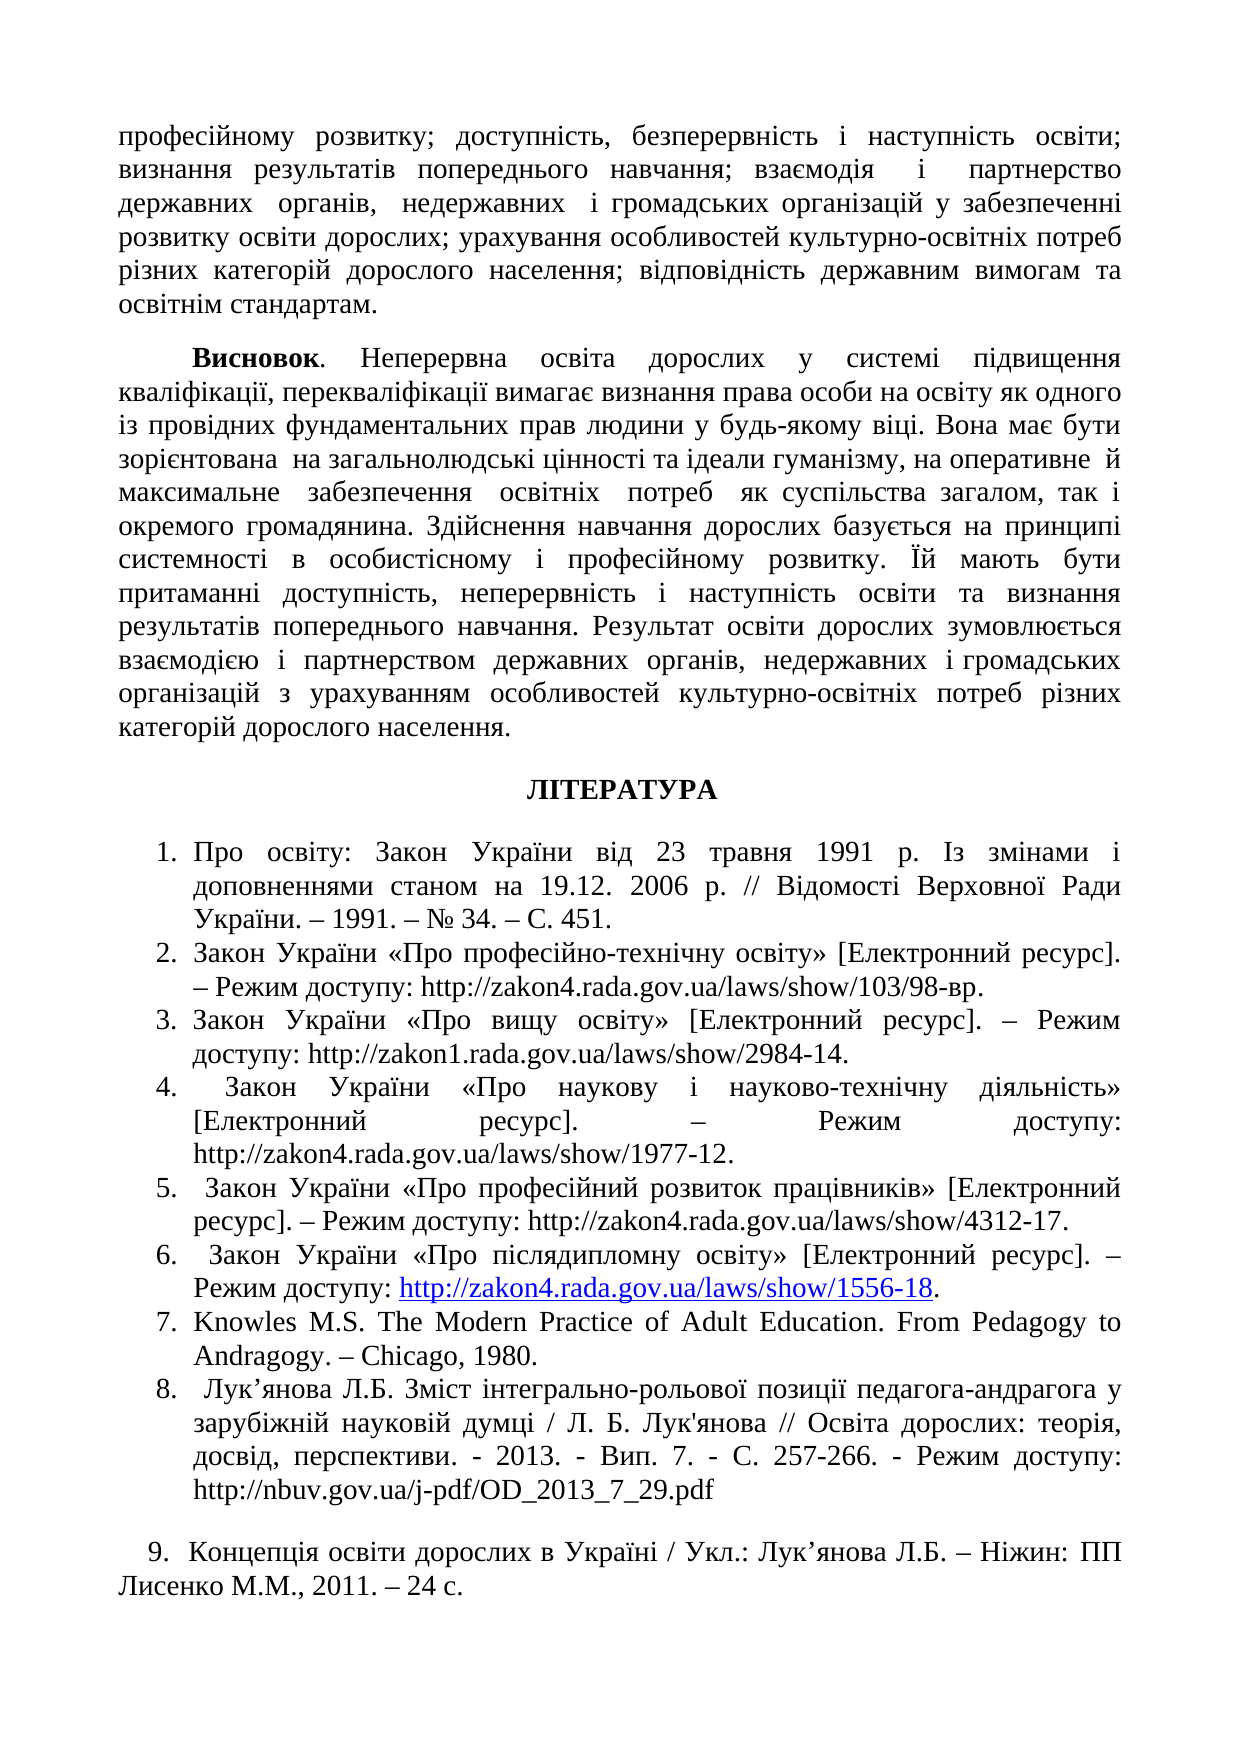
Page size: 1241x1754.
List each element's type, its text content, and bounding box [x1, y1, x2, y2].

list Закон України «Про професійно-технічну освіту» [Електронний ресурс]. – Режим доступу: http://zakon4.rada.gov.ua/laws/show/103/98-вр. [156, 935, 1122, 1002]
text ЛІТЕРАТУРА [118, 772, 1122, 805]
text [118, 118, 1122, 319]
list Про освіту: Закон України від 23 травня 1991 р. Із змінами і доповненнями станом на 19.12. 2006 р. // Відомості Верховної Ради України. – 1991. – № 34. – С. 451. [156, 834, 1122, 935]
list Закон України «Про наукову і науково-технічну діяльність» [Електронний ресурс]. – Режим доступу: http://zakon4.rada.gov.ua/laws/show/1977-12. [156, 1069, 1122, 1170]
list Лук’янова Л.Б. Зміст інтегрально-рольової позиції педагога-андрагога у зарубіжній науковій думці / Л. Б. Лук'янова // Освіта дорослих: теорія, досвід, перспективи. - 2013. - Вип. 7. - С. 257-266. - Режим доступу: http://nbuv.gov.ua/j-pdf/OD_2013_7_29.pdf [156, 1371, 1122, 1505]
text Висновок. Неперервна освіта дорослих у системі підвищення кваліфікації, перекваліфікації вимагає визнання права особи на освіту як одного із провідних фундаментальних прав людини у будь-якому віці. Вона має бути зорієнтована на загальнолюдські цінності та ідеали гуманізму, на оперативне й максимальне забезпечення освітніх потреб як суспільства загалом, так і окремого громадянина. Здійснення навчання дорослих базується на принципі системності в особистісному і професійному розвитку. Їй мають бути притаманні доступність, неперервність і наступність освіти та визнання результатів попереднього навчання. Результат освіти дорослих зумовлюється взаємодією і партнерством державних органів, недержавних і громадських організацій з урахуванням особливостей культурно-освітніх потреб різних категорій дорослого населення. [118, 340, 1122, 743]
list Закон України «Про післядипломну освіту» [Електронний ресурс]. – Режим доступу: http://zakon4.rada.gov.ua/laws/show/1556-18. [156, 1237, 1122, 1304]
text 9. Концепція освіти дорослих в Україні / Укл.: Лук’янова Л.Б. – Ніжин: ПП Лисенко М.М., 2011. – 24 с. [118, 1534, 1122, 1602]
list Knowles M.S. The Modern Practice of Adult Education. From Pedagogy to Andragogy. – Chicago, 1980. [156, 1304, 1122, 1371]
list Закон України «Про професійний розвиток працівників» [Електронний ресурс]. – Режим доступу: http://zakon4.rada.gov.ua/laws/show/4312-17. [156, 1170, 1122, 1237]
list Закон України «Про вищу освіту» [Електронний ресурс]. – Режим доступу: http://zakon1.rada.gov.ua/laws/show/2984-14. [155, 1002, 1122, 1069]
